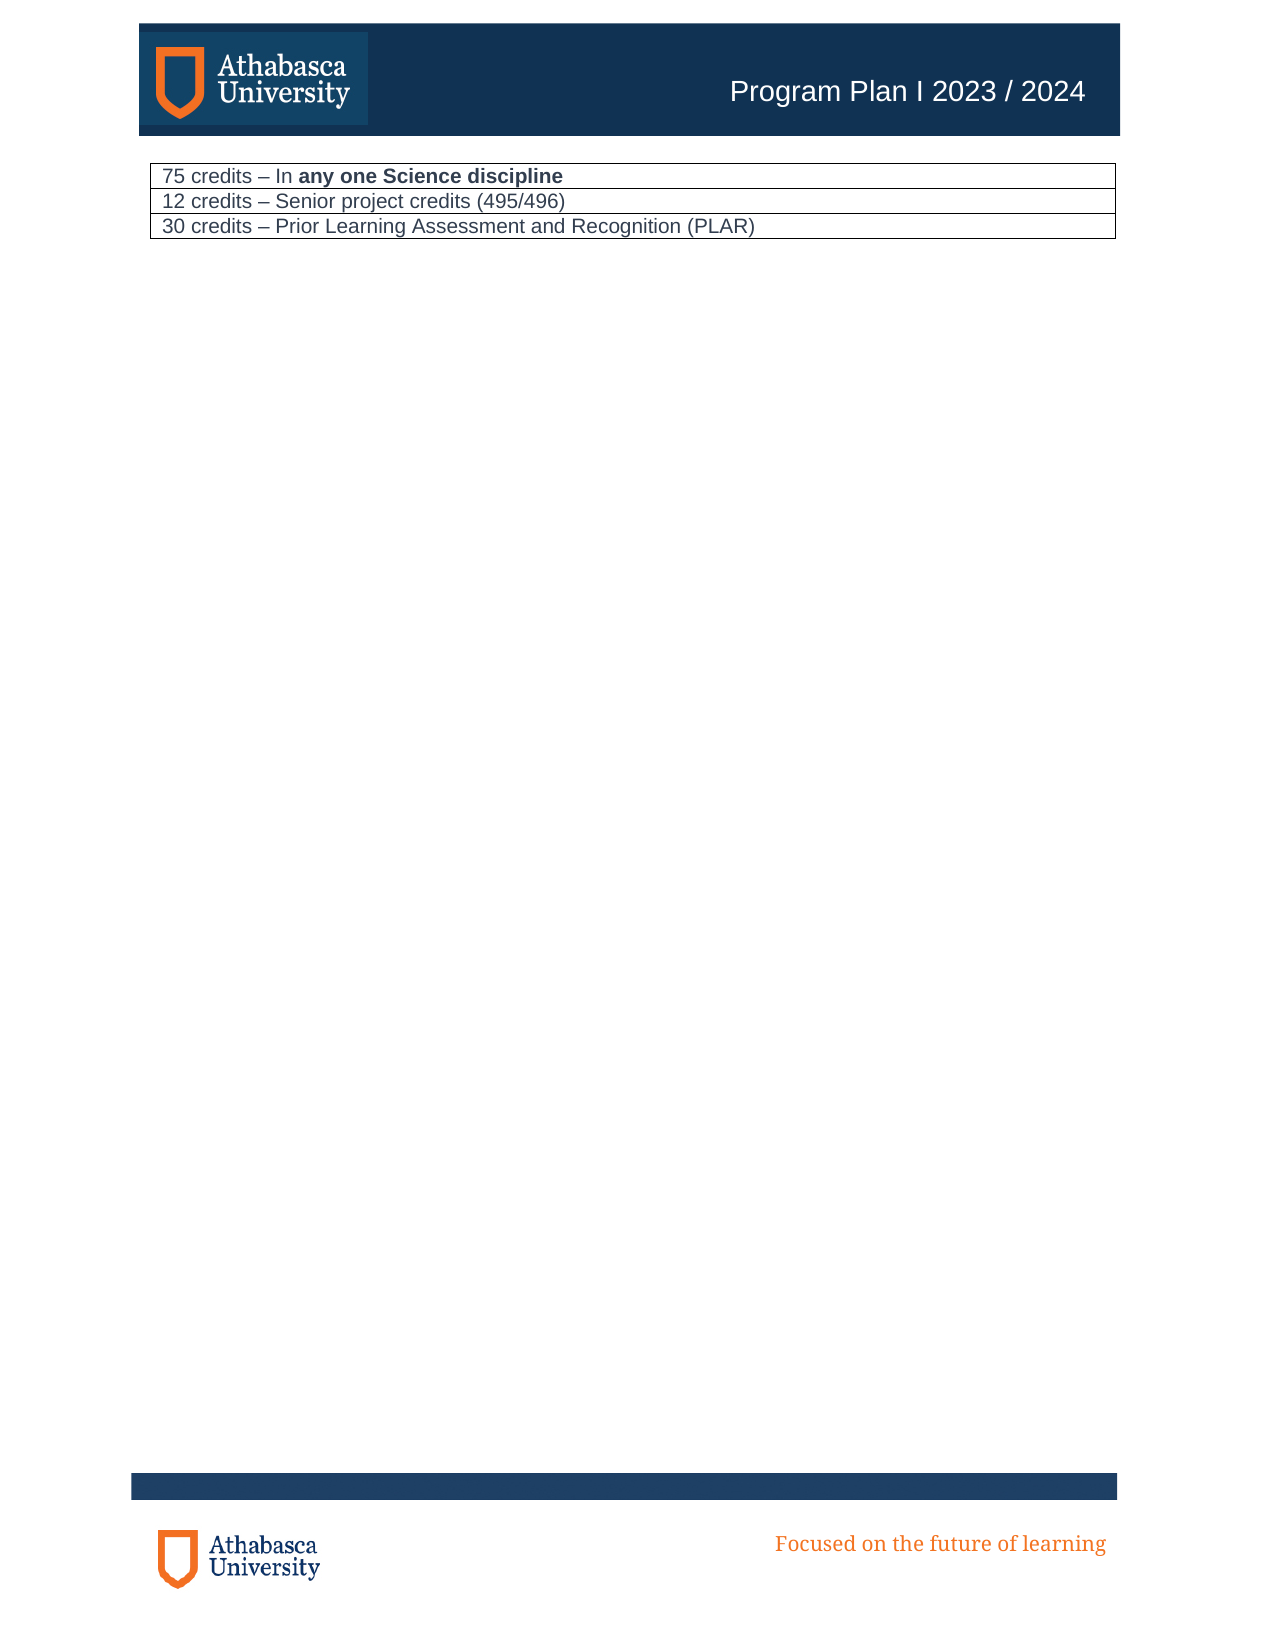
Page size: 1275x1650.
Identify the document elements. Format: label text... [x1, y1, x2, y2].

picture [155, 1525, 324, 1593]
table_cell 12 credits – Senior project credits (495/496) [151, 189, 1115, 213]
table_cell 30 credits – Prior Learning Assessment and Recognition (PLAR) [151, 214, 1115, 238]
table_cell 75 credits – In any one Science discipline [151, 164, 1115, 188]
picture [131, 1473, 1118, 1500]
picture [139, 32, 368, 125]
